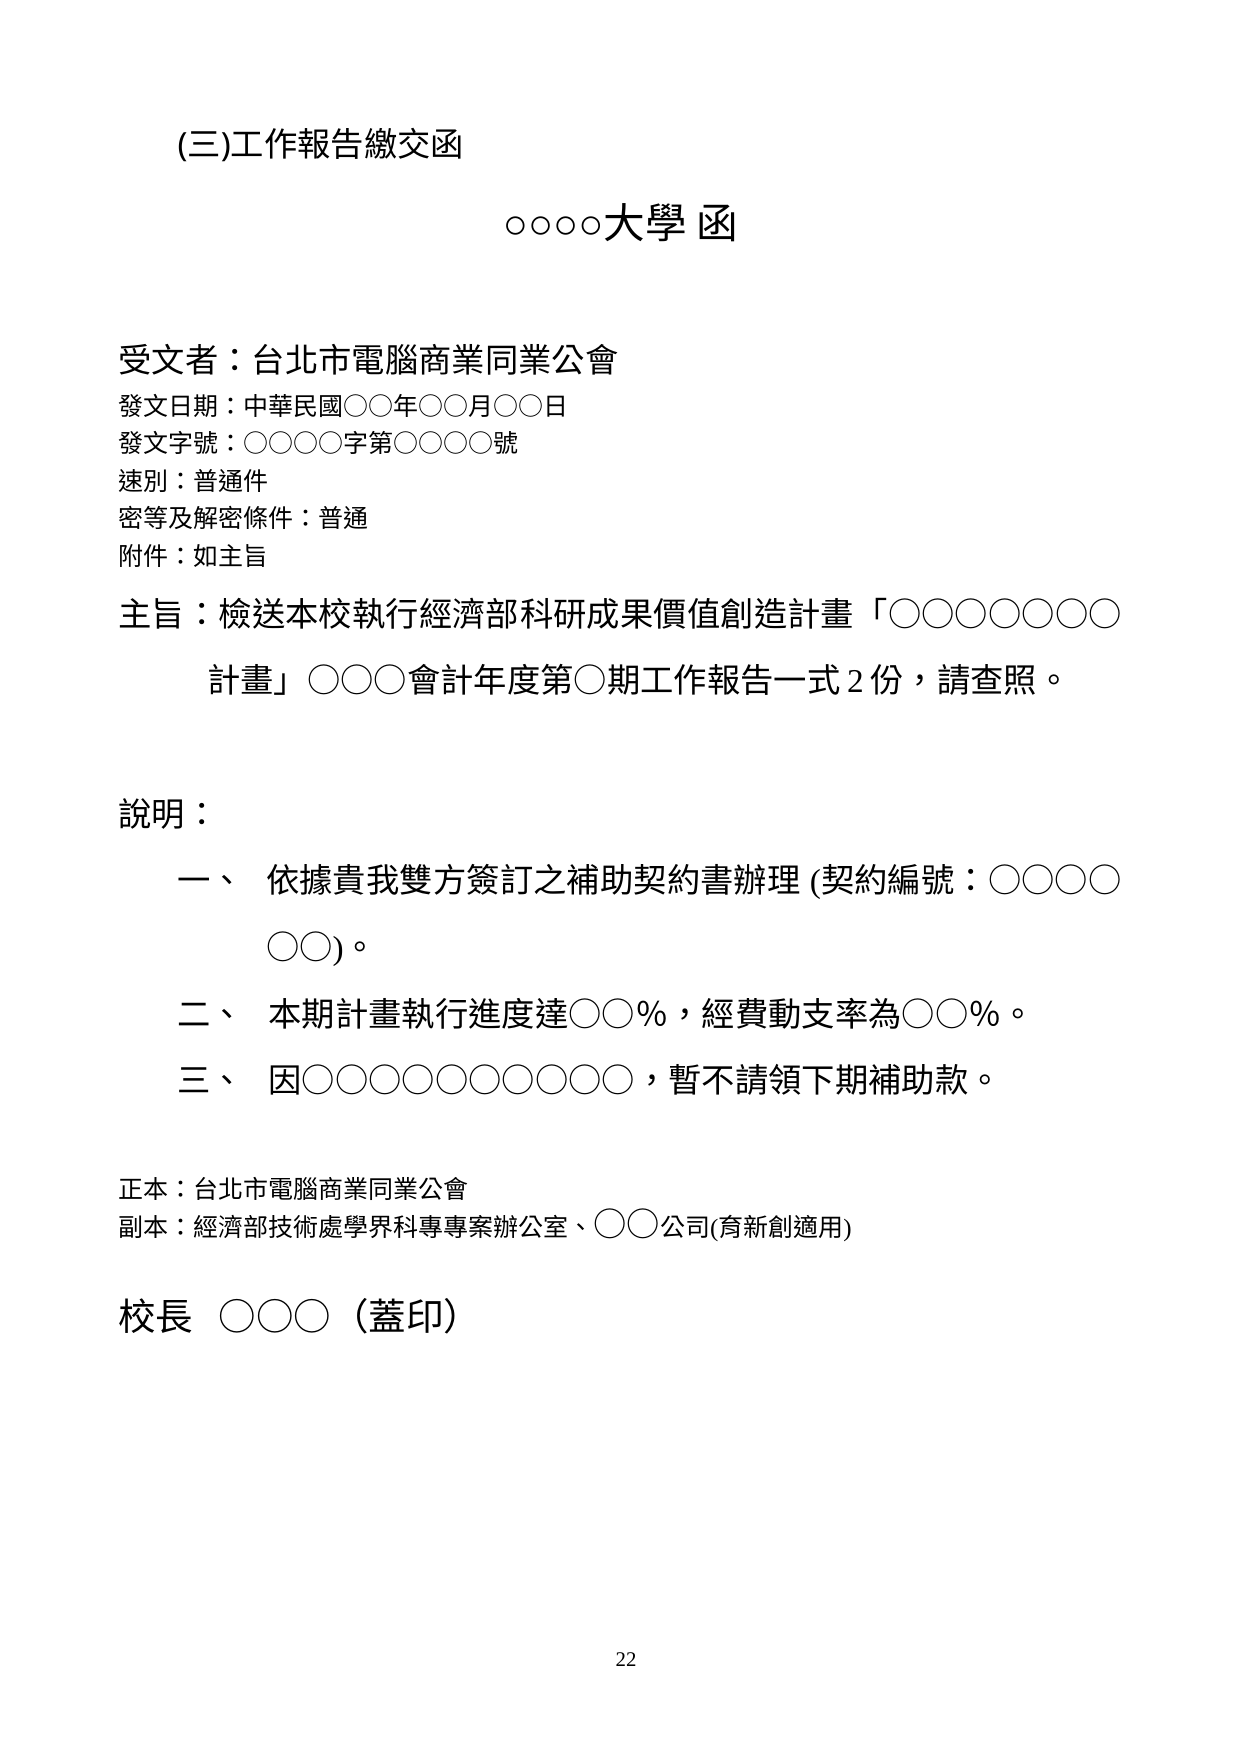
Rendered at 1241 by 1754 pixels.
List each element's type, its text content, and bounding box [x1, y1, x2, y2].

text 密等及解密條件：普通 [118, 498, 1122, 535]
list 依據貴我雙方簽訂之補助契約書辦理 (契約編號：○○○○○○)。 [177, 839, 1122, 973]
text 正本：台北市電腦商業同業公會 [118, 1169, 1122, 1206]
text 主旨：檢送本校執行經濟部科研成果價值創造計畫「○○○○○○○計畫」○○○會計年度第○期工作報告一式2份，請查照。 [118, 573, 1122, 706]
text ○○○○大學 函 [118, 185, 1122, 252]
list (三)工作報告繳交函 [177, 118, 1122, 167]
text 受文者：台北市電腦商業同業公會 [118, 319, 1122, 385]
text 發文日期：中華民國○○年○○月○○日 [118, 385, 1122, 423]
text 說明： [118, 773, 1122, 839]
text 副本：經濟部技術處學界科專專案辦公室、○○公司(育新創適用) [118, 1206, 1122, 1244]
text 附件：如主旨 [118, 535, 1122, 573]
list 本期計畫執行進度達○○％，經費動支率為○○％。 [177, 973, 1122, 1039]
text 速別：普通件 [118, 460, 1122, 498]
text 發文字號：○○○○字第○○○○號 [118, 423, 1122, 460]
list 因○○○○○○○○○○，暫不請領下期補助款。 [177, 1039, 1122, 1106]
text 校長 ○○○（蓋印） [118, 1287, 1122, 1341]
